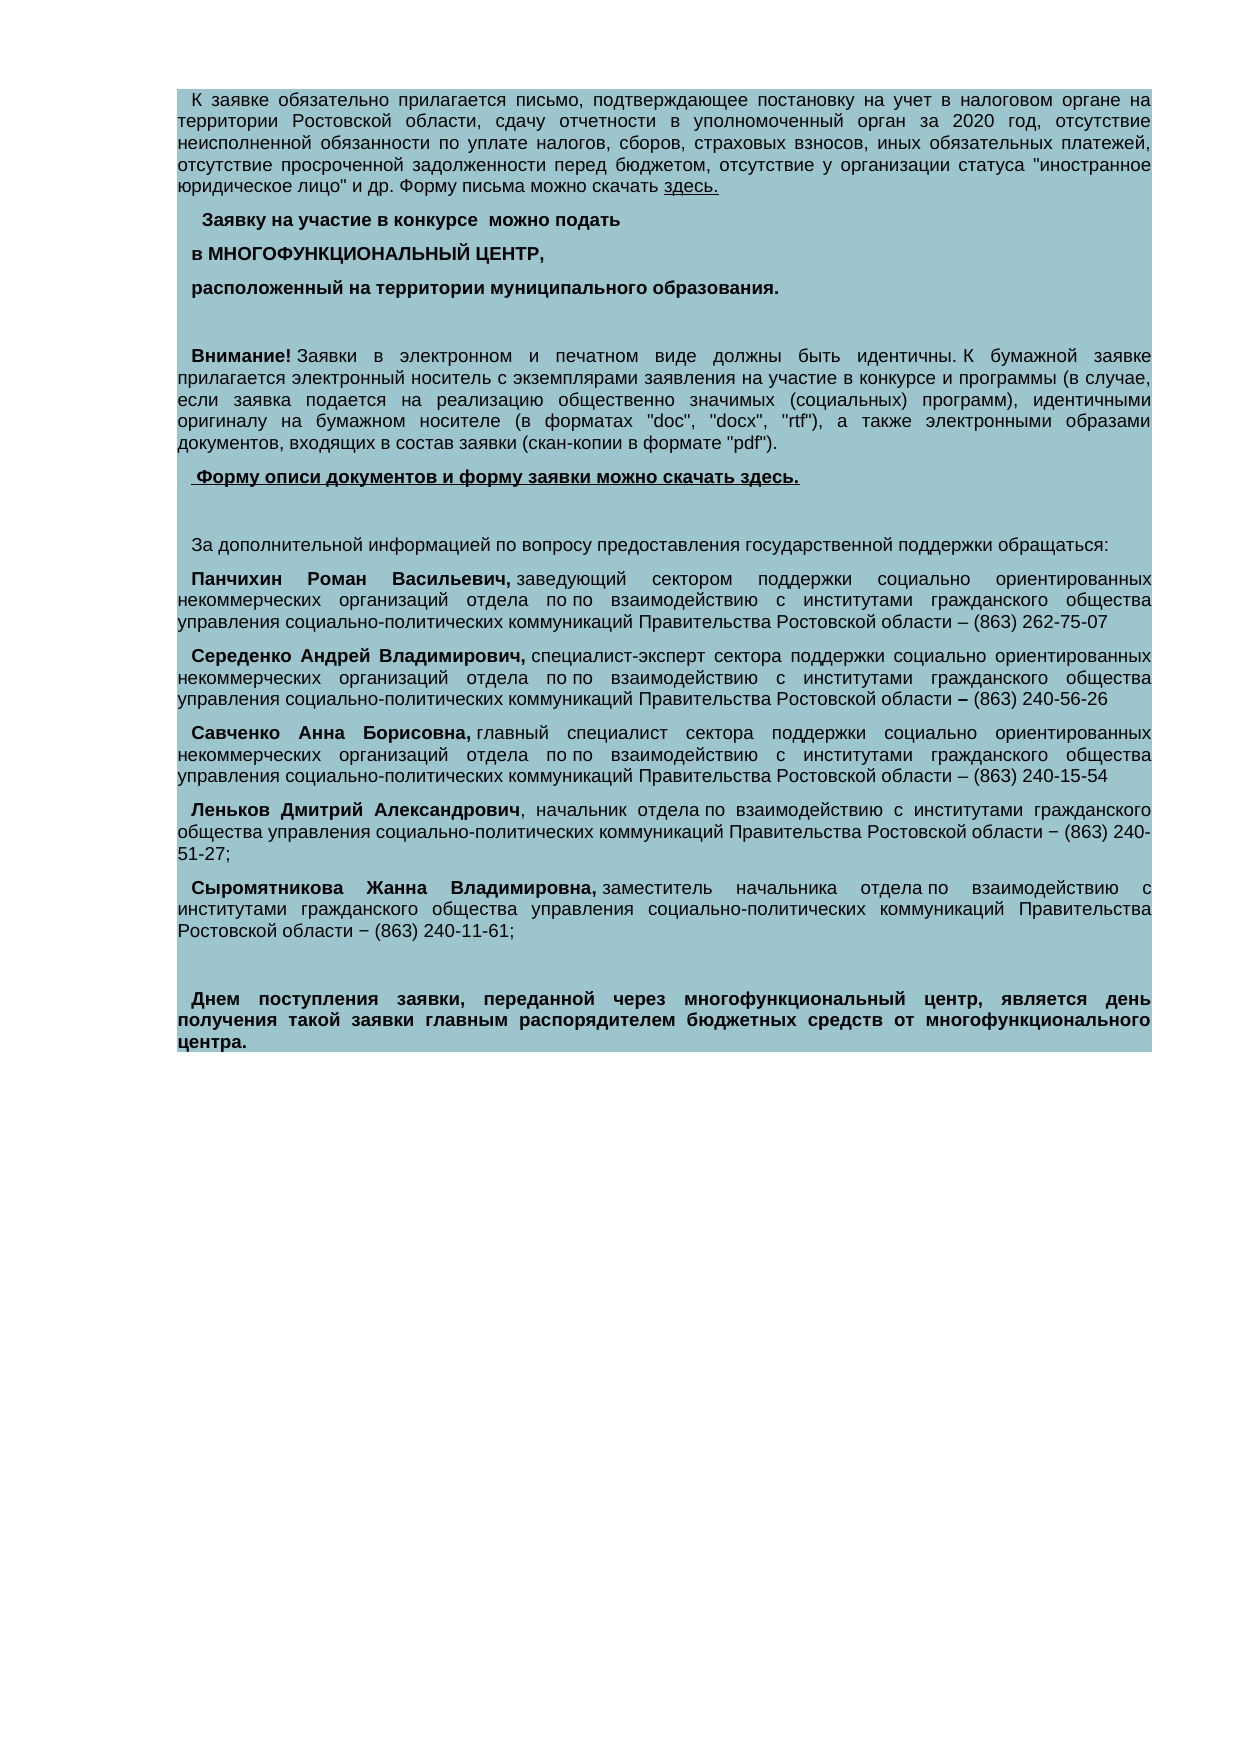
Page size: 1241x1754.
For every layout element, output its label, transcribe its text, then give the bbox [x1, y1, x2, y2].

text Середенко Андрей Владимирович, специалист-эксперт сектора поддержки социально ориентированных некоммерческих организаций отдела по по взаимодействию с институтами гражданского общества управления социально-политических коммуникаций Правительства Ростовской области – (863) 240-56-26 [177, 645, 1152, 709]
text расположенный на территории муниципального образования. [177, 277, 1152, 299]
text К заявке обязательно прилагается письмо, подтверждающее постановку на учет в налоговом органе на территории Ростовской области, сдачу отчетности в уполномоченный орган за 2020 год, отсутствие неисполненной обязанности по уплате налогов, сборов, страховых взносов, иных обязательных платежей, отсутствие просроченной задолженности перед бюджетом, отсутствие у организации статуса "иностранное юридическое лицо" и др. Форму письма можно скачать здесь. [177, 89, 1152, 196]
text в МНОГОФУНКЦИОНАЛЬНЫЙ ЦЕНТР, [177, 243, 1152, 264]
text Днем поступления заявки, переданной через многофункциональный центр, является день получения такой заявки главным распорядителем бюджетных средств от многофункционального центра. [177, 988, 1152, 1052]
text Леньков Дмитрий Александрович, начальник отдела по взаимодействию с институтами гражданского общества управления социально-политических коммуникаций Правительства Ростовской области − (863) 240-51-27; [177, 799, 1152, 864]
text Панчихин Роман Васильевич, заведующий сектором поддержки социально ориентированных некоммерческих организаций отдела по по взаимодействию с институтами гражданского общества управления социально-политических коммуникаций Правительства Ростовской области – (863) 262-75-07 [177, 568, 1152, 632]
text Заявку на участие в конкурсе можно подать [177, 209, 1152, 231]
text Сыромятникова Жанна Владимировна, заместитель начальника отдела по взаимодействию с институтами гражданского общества управления социально-политических коммуникаций Правительства Ростовской области − (863) 240-11-61; [177, 876, 1152, 941]
text За дополнительной информацией по вопросу предоставления государственной поддержки обращаться: [177, 534, 1152, 555]
text Савченко Анна Борисовна, главный специалист сектора поддержки социально ориентированных некоммерческих организаций отдела по по взаимодействию с институтами гражданского общества управления социально-политических коммуникаций Правительства Ростовской области – (863) 240-15-54 [177, 722, 1152, 787]
text Форму описи документов и форму заявки можно скачать здесь. [177, 466, 1152, 487]
text Внимание! Заявки в электронном и печатном виде должны быть идентичны. К бумажной заявке прилагается электронный носитель с экземплярами заявления на участие в конкурсе и программы (в случае, если заявка подается на реализацию общественно значимых (социальных) программ), идентичными оригиналу на бумажном носителе (в форматах "doc", "docx", "rtf"), а также электронными образами документов, входящих в состав заявки (скан-копии в формате "pdf"). [177, 345, 1152, 453]
